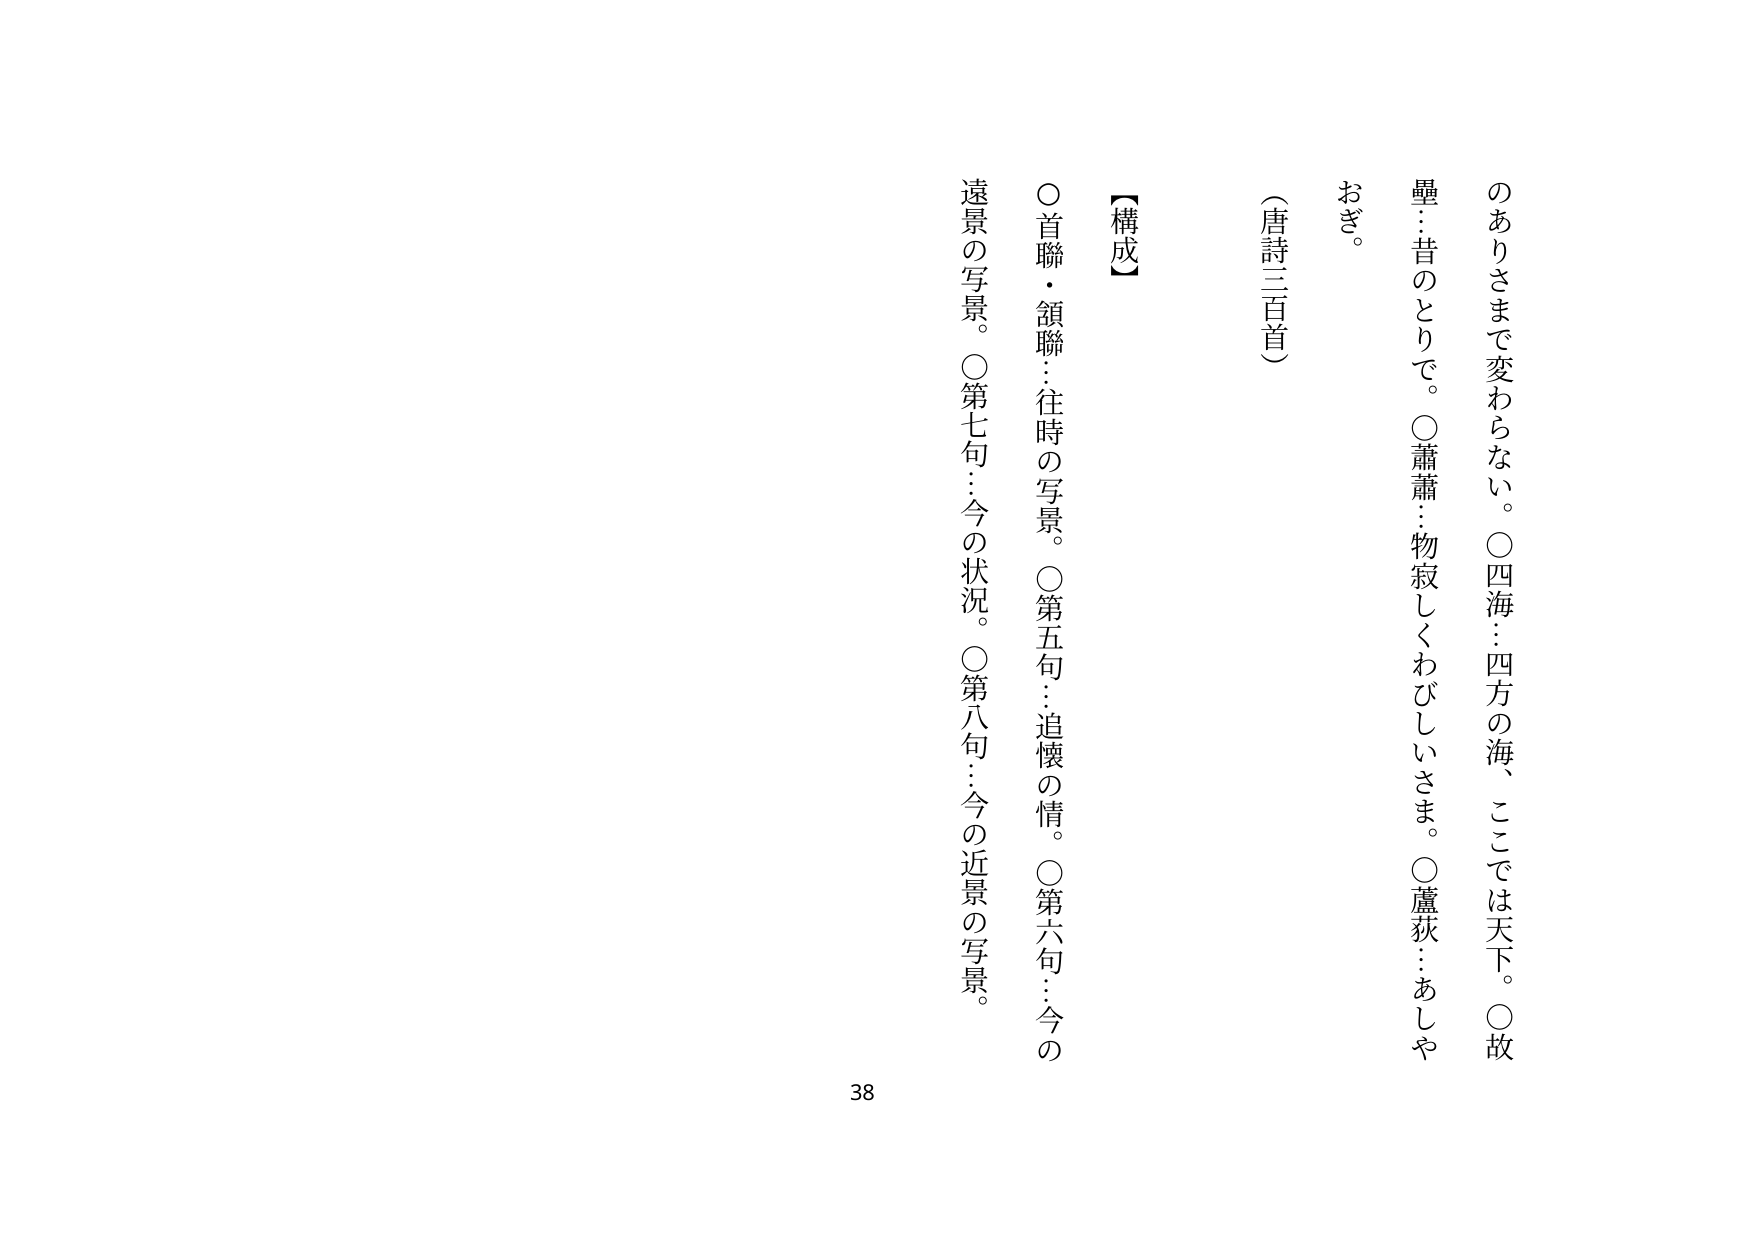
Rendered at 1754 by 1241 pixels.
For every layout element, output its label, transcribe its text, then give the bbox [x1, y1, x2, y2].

text （唐詩三百首） [1237, 177, 1312, 1063]
text 【構成】 [1087, 177, 1162, 1063]
text ○首聯・頷聯…往時の写景。○第五句…追懐の情。○第六句…今の遠景の写景。○第七句…今の状況。○第八句…今の近景の写景。 [937, 177, 1087, 1063]
